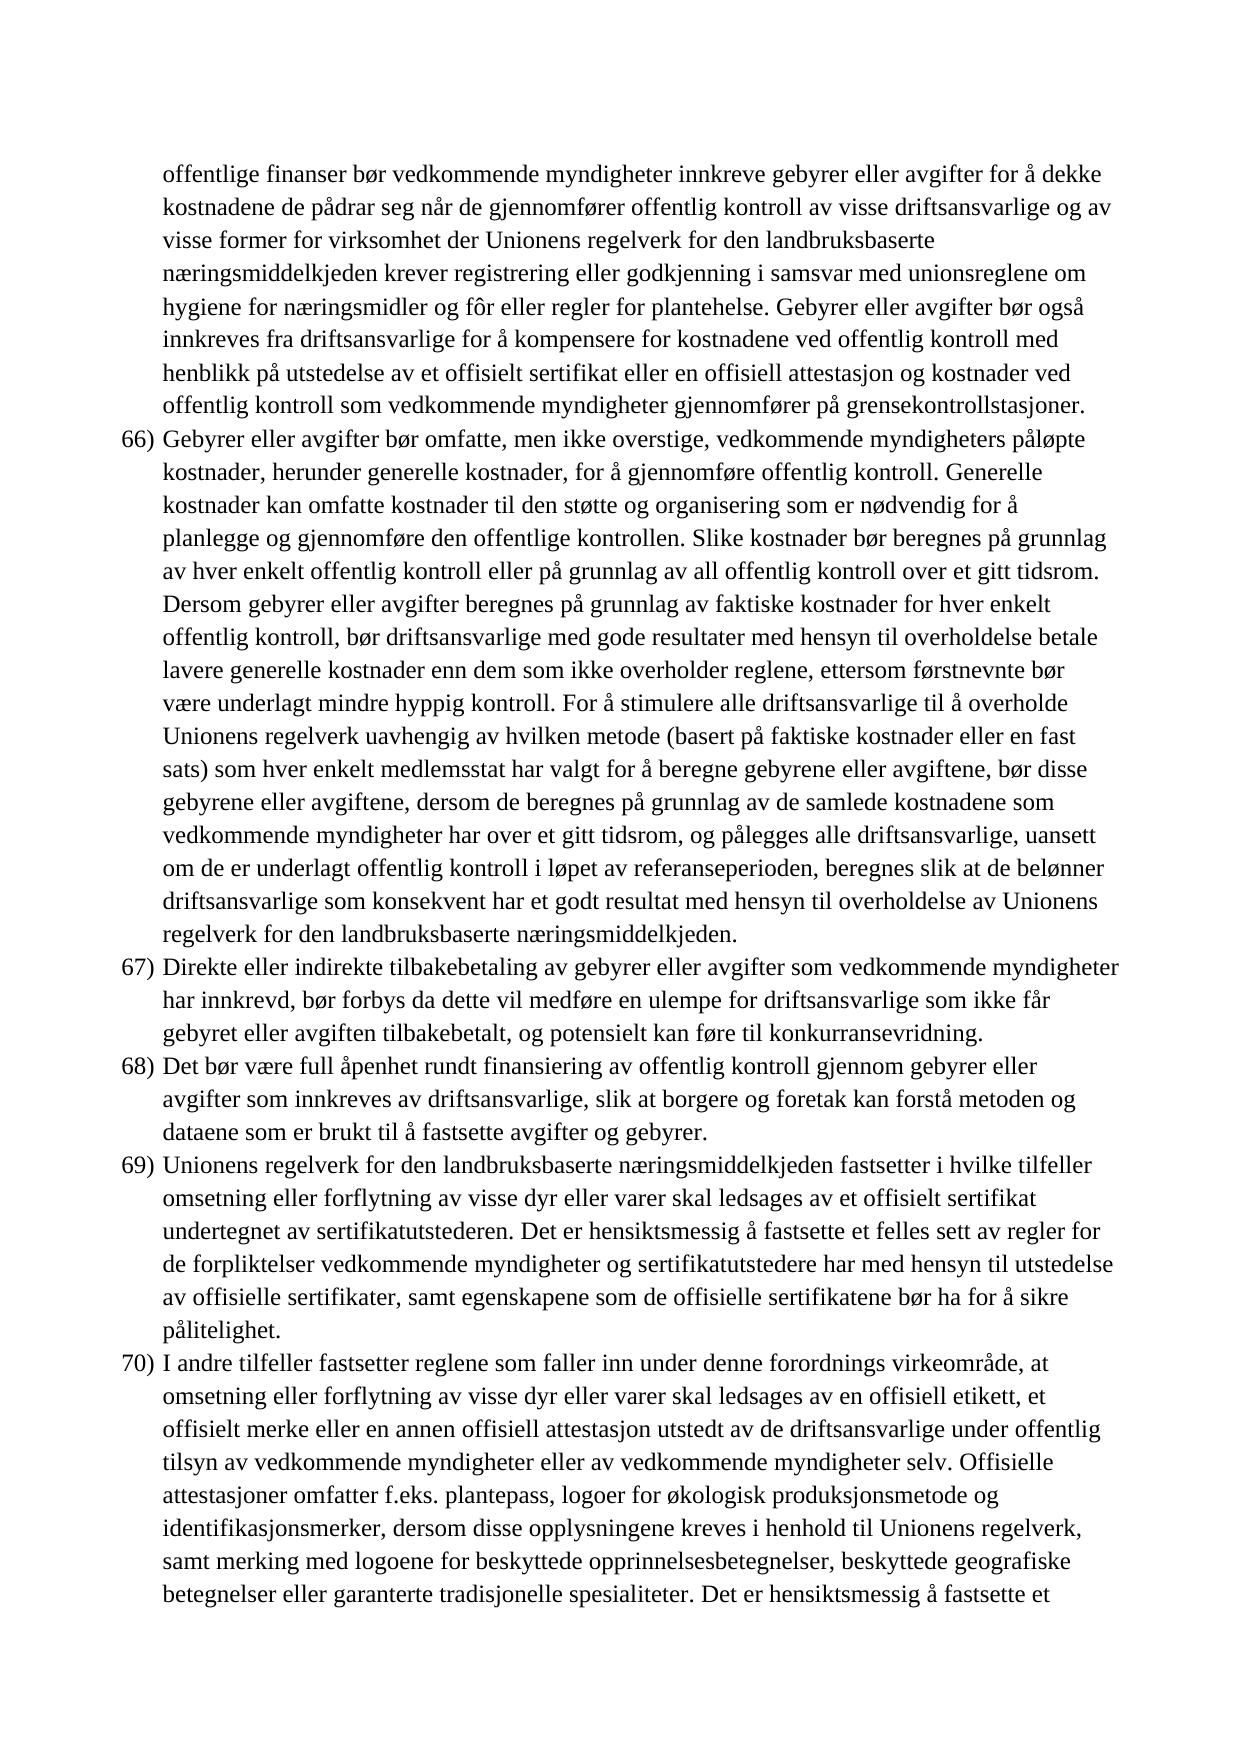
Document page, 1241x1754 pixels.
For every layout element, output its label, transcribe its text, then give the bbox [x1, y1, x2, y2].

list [121, 159, 1119, 419]
list 68) Det bør være full åpenhet rundt finansiering av offentlig kontroll gjennom gebyrer eller avgifter som innkreves av driftsansvarlige, slik at borgere og foretak kan forstå metoden og dataene som er brukt til å fastsette avgifter og gebyrer. [121, 1051, 1119, 1146]
list 66) Gebyrer eller avgifter bør omfatte, men ikke overstige, vedkommende myndigheters påløpte kostnader, herunder generelle kostnader, for å gjennomføre offentlig kontroll. Generelle kostnader kan omfatte kostnader til den støtte og organisering som er nødvendig for å planlegge og gjennomføre den offentlige kontrollen. Slike kostnader bør beregnes på grunnlag av hver enkelt offentlig kontroll eller på grunnlag av all offentlig kontroll over et gitt tidsrom. Dersom gebyrer eller avgifter beregnes på grunnlag av faktiske kostnader for hver enkelt offentlig kontroll, bør driftsansvarlige med gode resultater med hensyn til overholdelse betale lavere generelle kostnader enn dem som ikke overholder reglene, ettersom førstnevnte bør være underlagt mindre hyppig kontroll. For å stimulere alle driftsansvarlige til å overholde Unionens regelverk uavhengig av hvilken metode (basert på faktiske kostnader eller en fast sats) som hver enkelt medlemsstat har valgt for å beregne gebyrene eller avgiftene, bør disse gebyrene eller avgiftene, dersom de beregnes på grunnlag av de samlede kostnadene som vedkommende myndigheter har over et gitt tidsrom, og pålegges alle driftsansvarlige, uansett om de er underlagt offentlig kontroll i løpet av referanseperioden, beregnes slik at de belønner driftsansvarlige som konsekvent har et godt resultat med hensyn til overholdelse av Unionens regelverk for den landbruksbaserte næringsmiddelkjeden. [121, 424, 1119, 948]
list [121, 1348, 1119, 1608]
list 69) Unionens regelverk for den landbruksbaserte næringsmiddelkjeden fastsetter i hvilke tilfeller omsetning eller forflytning av visse dyr eller varer skal ledsages av et offisielt sertifikat undertegnet av sertifikatutstederen. Det er hensiktsmessig å fastsette et felles sett av regler for de forpliktelser vedkommende myndigheter og sertifikatutstedere har med hensyn til utstedelse av offisielle sertifikater, samt egenskapene som de offisielle sertifikatene bør ha for å sikre pålitelighet. [121, 1150, 1119, 1344]
list 67) Direkte eller indirekte tilbakebetaling av gebyrer eller avgifter som vedkommende myndigheter har innkrevd, bør forbys da dette vil medføre en ulempe for driftsansvarlige som ikke får gebyret eller avgiften tilbakebetalt, og potensielt kan føre til konkurransevridning. [121, 952, 1119, 1047]
